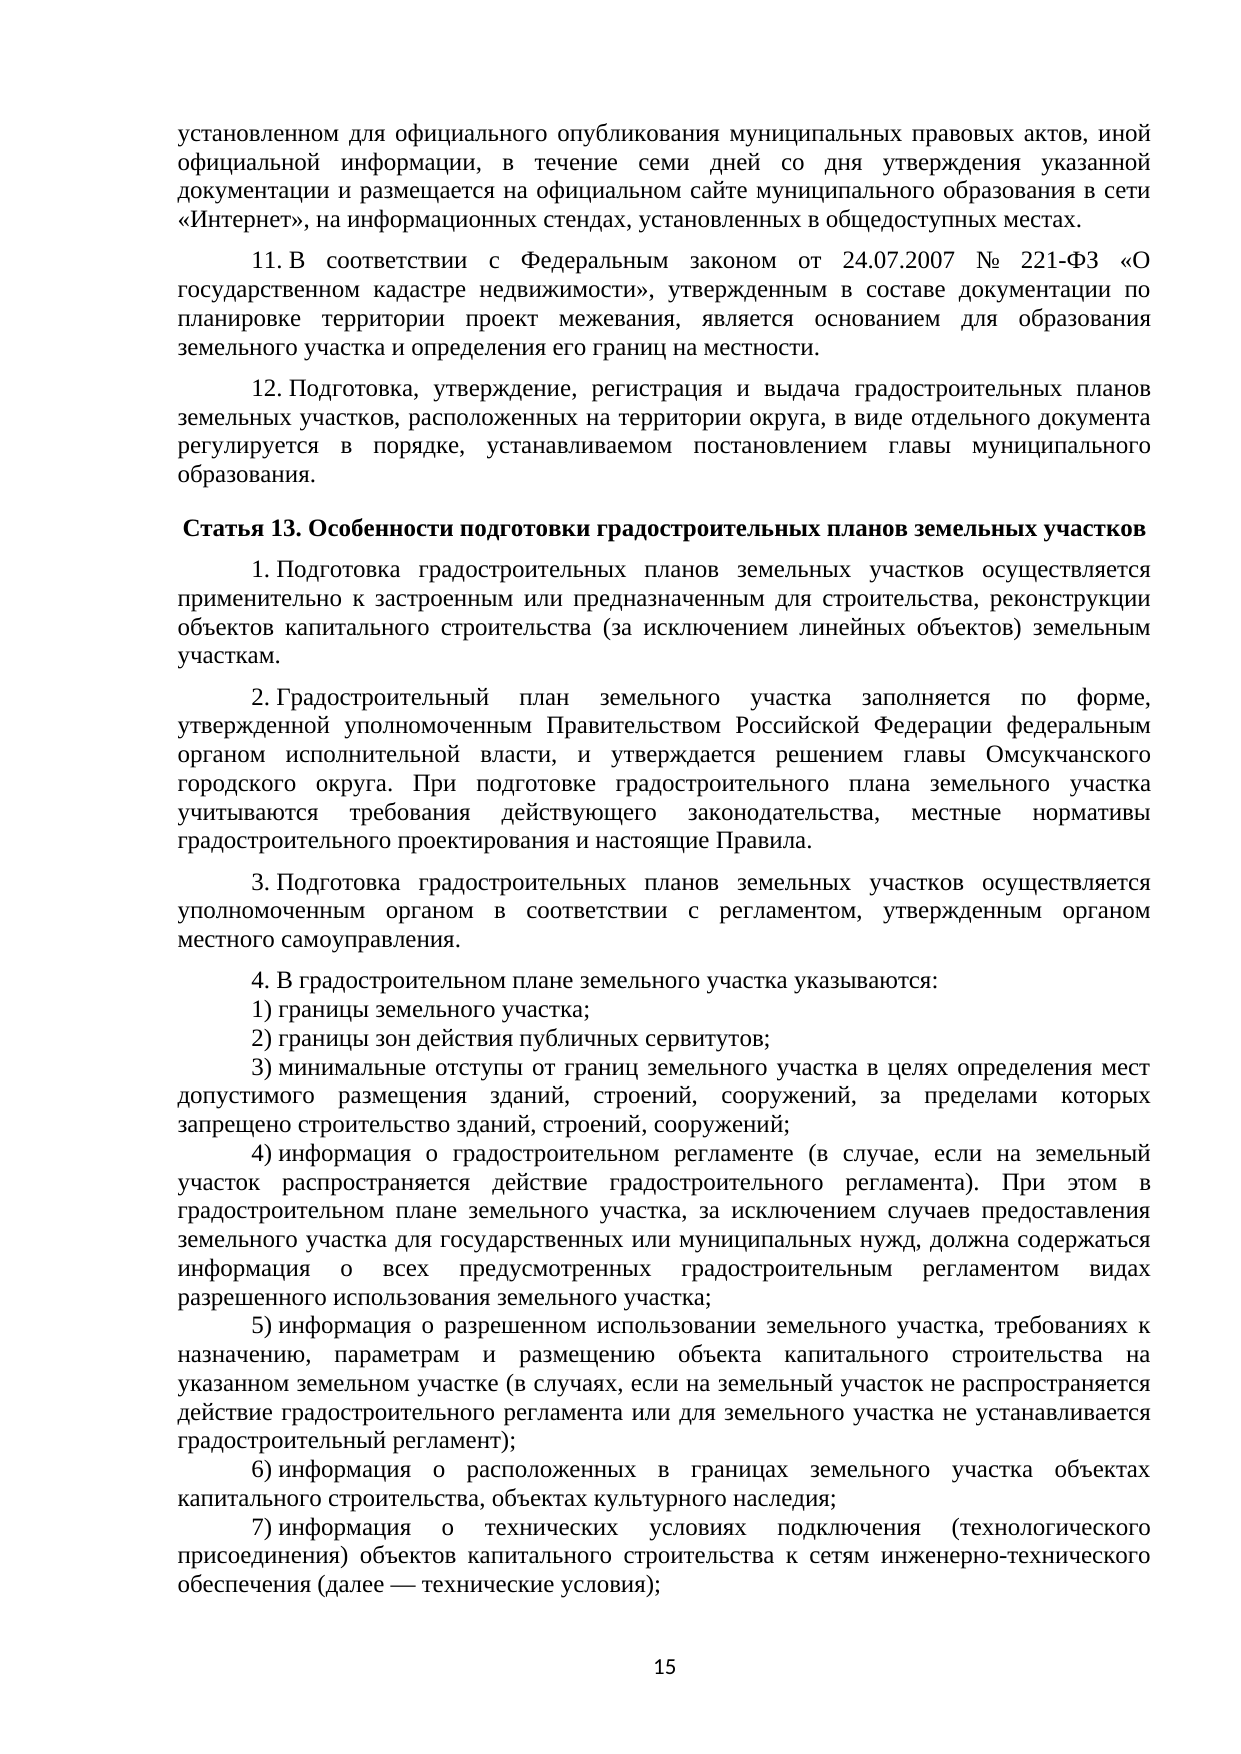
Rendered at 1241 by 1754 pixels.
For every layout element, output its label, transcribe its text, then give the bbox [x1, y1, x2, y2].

list Подготовка градостроительных планов земельных участков осуществляется применительно к застроенным или предназначенным для строительства, реконструкции объектов капитального строительства (за исключением линейных объектов) земельным участкам. [177, 554, 1152, 669]
list В соответствии с Федеральным законом от 24.07.2007 № 221-ФЗ «О государственном кадастре недвижимости», утвержденным в составе документации по планировке территории проект межевания, является основанием для образования земельного участка и определения его границ на местности. [177, 246, 1152, 361]
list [177, 118, 1152, 233]
list Подготовка градостроительных планов земельных участков осуществляется уполномоченным органом в соответствии с регламентом, утвержденным органом местного самоуправления. [177, 867, 1152, 953]
list границы земельного участка; [177, 994, 1152, 1023]
list Градостроительный план земельного участка заполняется по форме, утвержденной уполномоченным Правительством Российской Федерации федеральным органом исполнительной власти, и утверждается решением главы Омсукчанского городского округа. При подготовке градостроительного плана земельного участка учитываются требования действующего законодательства, местные нормативы градостроительного проектирования и настоящие Правила. [177, 682, 1152, 854]
list границы зон действия публичных сервитутов; [177, 1023, 1152, 1052]
list Подготовка, утверждение, регистрация и выдача градостроительных планов земельных участков, расположенных на территории округа, в виде отдельного документа регулируется в порядке, устанавливаемом постановлением главы муниципального образования. [177, 373, 1152, 488]
list информация о градостроительном регламенте (в случае, если на земельный участок распространяется действие градостроительного регламента). При этом в градостроительном плане земельного участка, за исключением случаев предоставления земельного участка для государственных или муниципальных нужд, должна содержаться информация о всех предусмотренных градостроительным регламентом видах разрешенного использования земельного участка; [177, 1138, 1152, 1311]
list информация о расположенных в границах земельного участка объектах капитального строительства, объектах культурного наследия; [177, 1454, 1152, 1512]
list минимальные отступы от границ земельного участка в целях определения мест допустимого размещения зданий, строений, сооружений, за пределами которых запрещено строительство зданий, строений, сооружений; [177, 1052, 1152, 1138]
list Особенности подготовки градостроительных планов земельных участков [177, 513, 1152, 542]
list информация о технических условиях подключения (технологического присоединения) объектов капитального строительства к сетям инженерно-технического обеспечения (далее — технические условия); [177, 1512, 1152, 1598]
list В градостроительном плане земельного участка указываются: [177, 966, 1152, 994]
list информация о разрешенном использовании земельного участка, требованиях к назначению, параметрам и размещению объекта капитального строительства на указанном земельном участке (в случаях, если на земельный участок не распространяется действие градостроительного регламента или для земельного участка не устанавливается градостроительный регламент); [177, 1311, 1152, 1454]
